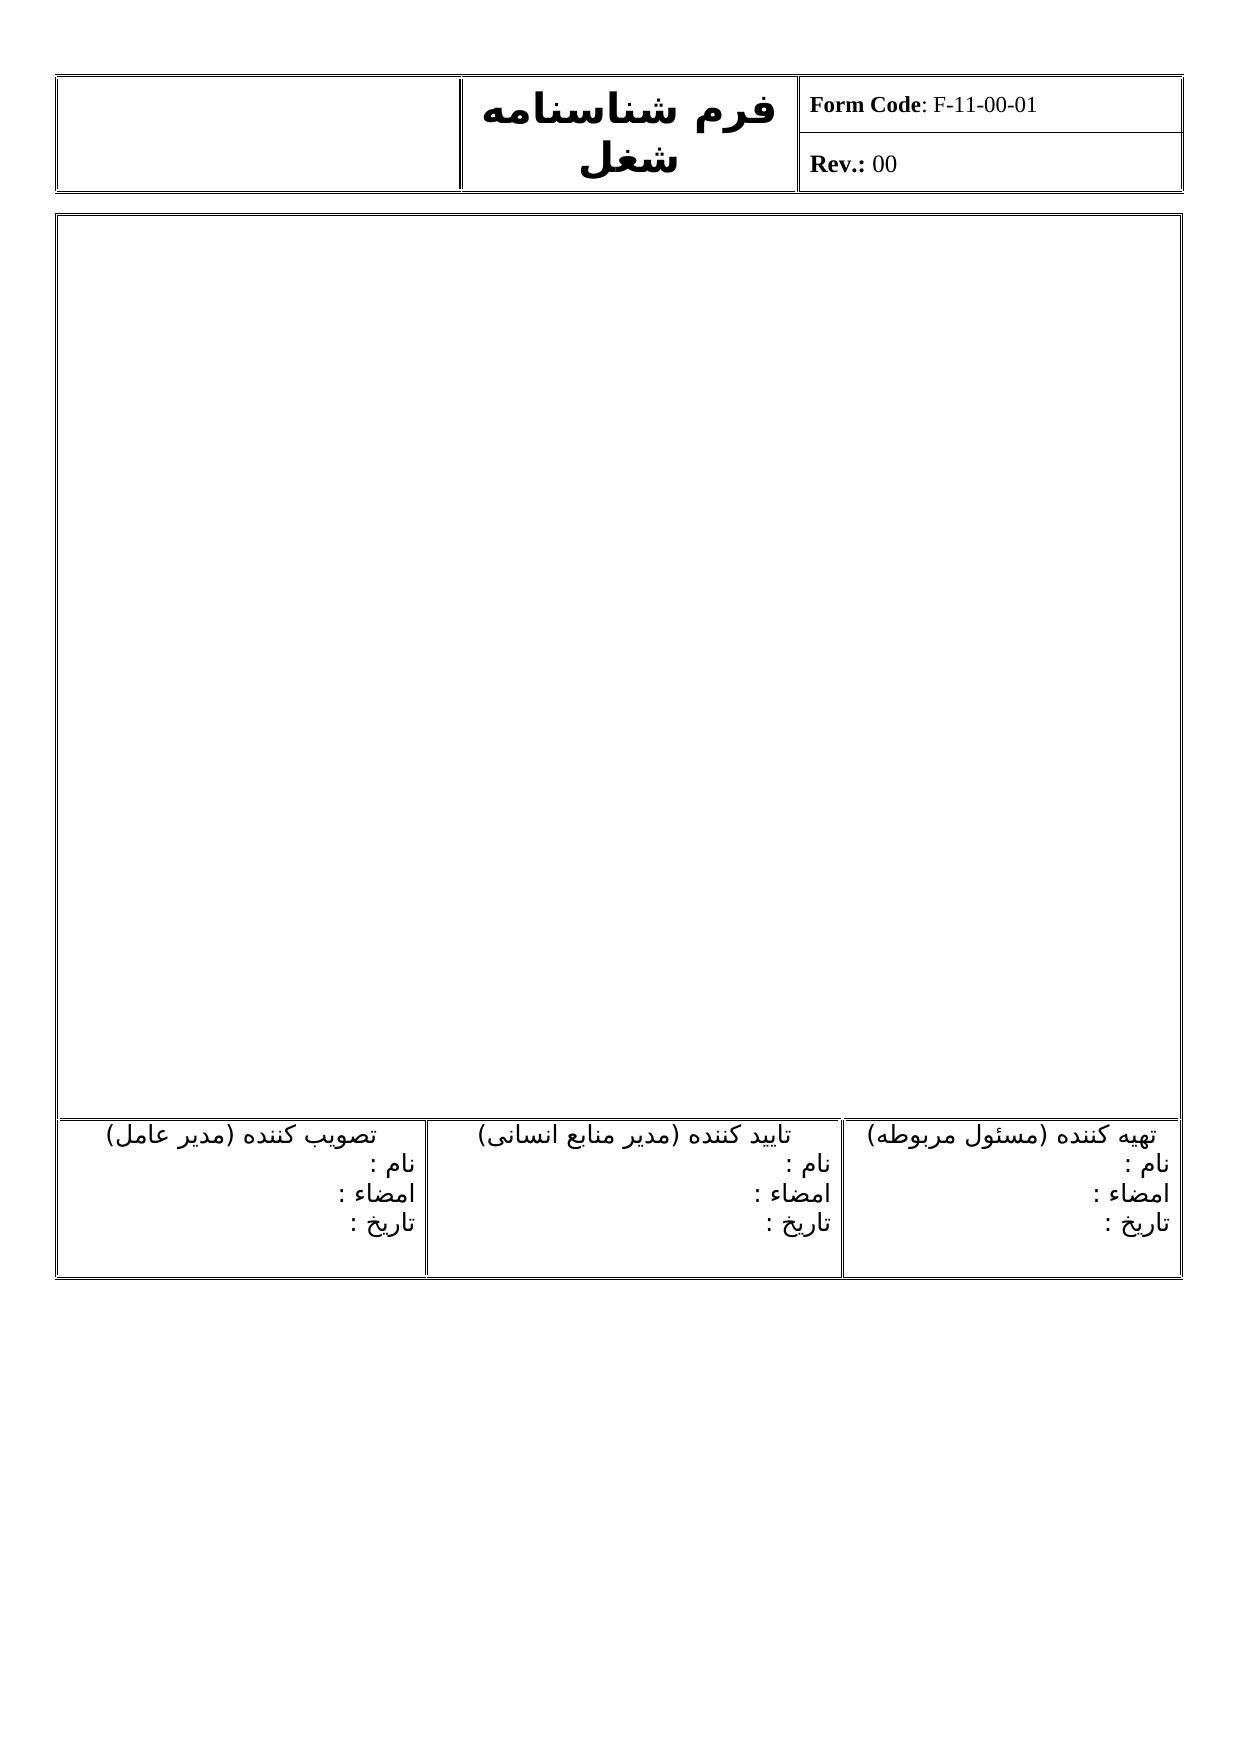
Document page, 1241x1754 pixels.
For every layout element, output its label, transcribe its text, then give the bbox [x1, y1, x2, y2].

table_cell [58, 216, 1180, 1117]
table_cell تایید کننده (مدیر منابع انسانی) نام : امضاء : تاریخ : [427, 1118, 842, 1277]
table_cell تهیه کننده (مسئول مربوطه) نام : امضاء : تاریخ : [844, 1118, 1181, 1277]
table_cell تصویب کننده (مدیر عامل) نام : امضاء : تاریخ : [56, 1118, 427, 1277]
